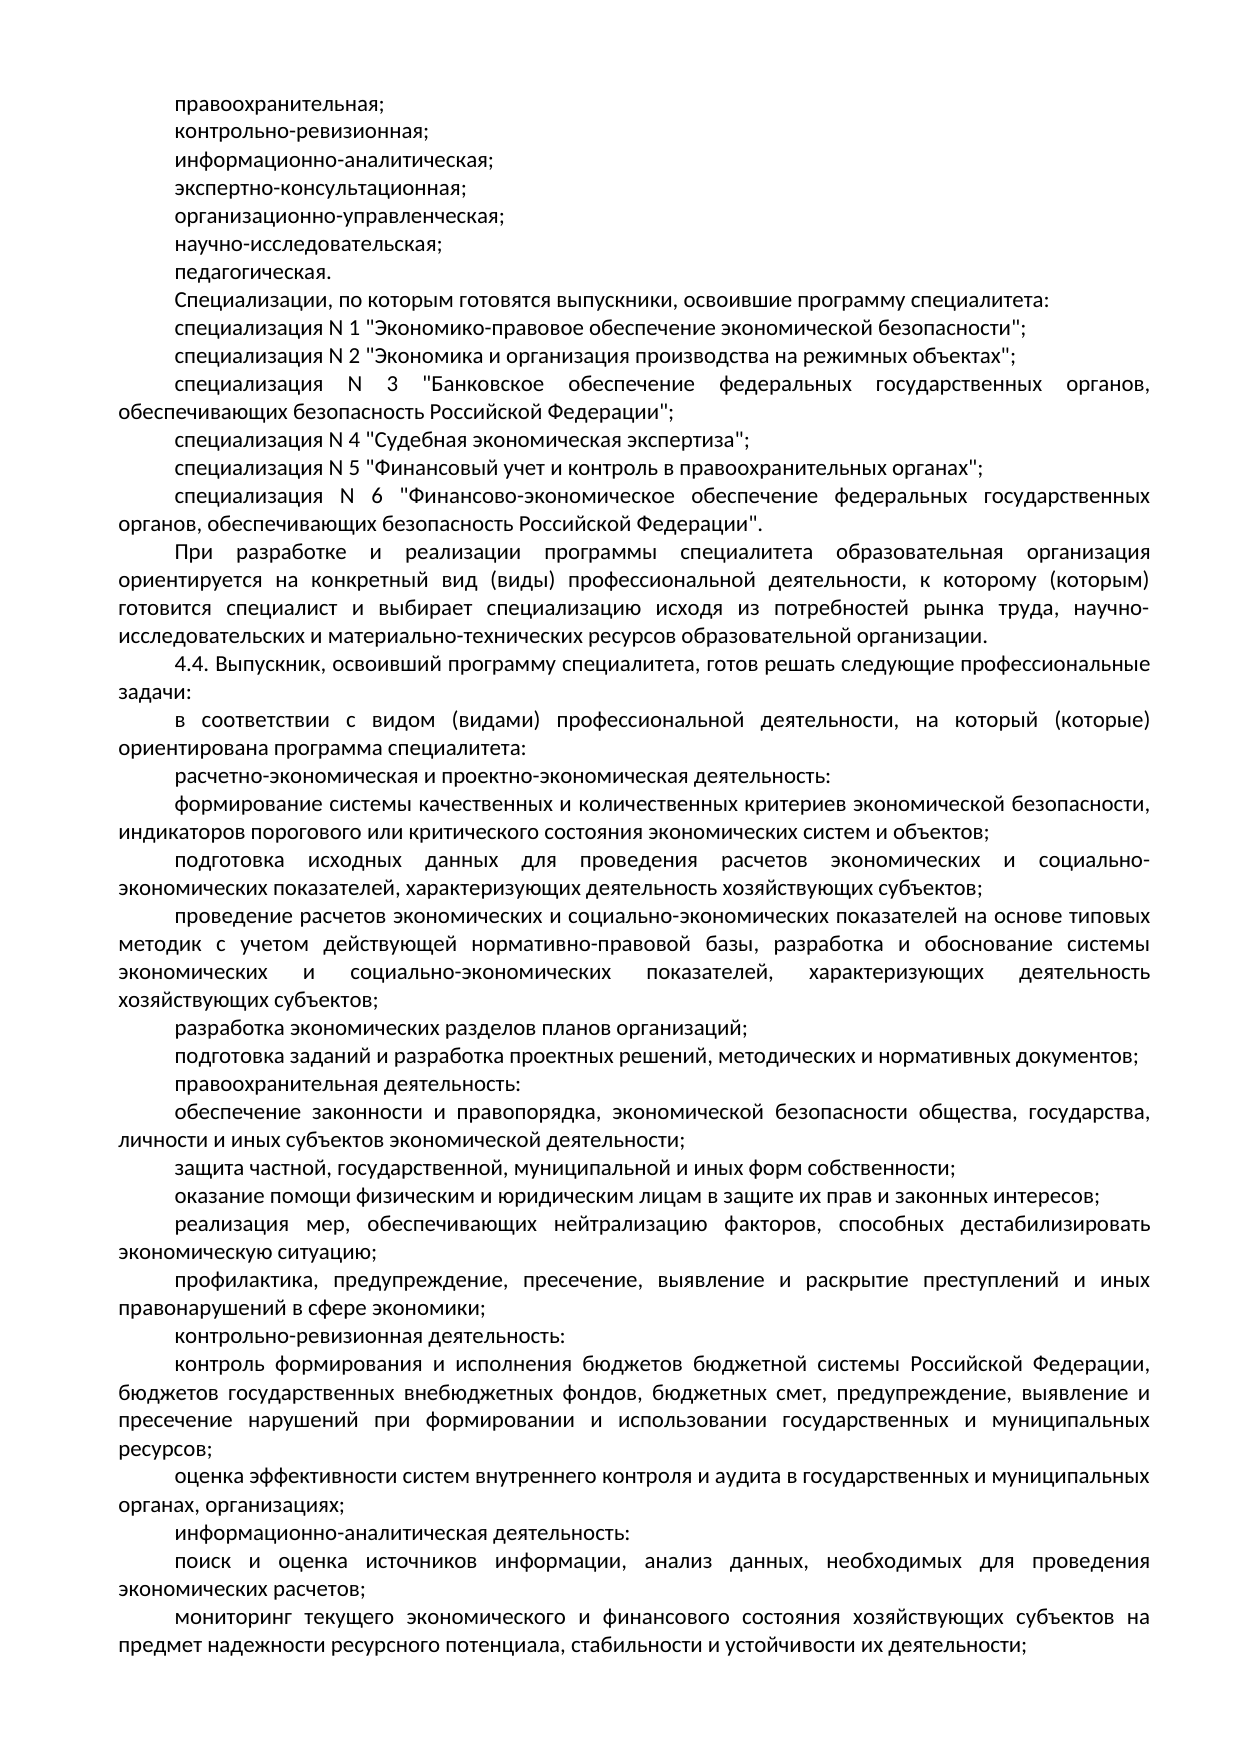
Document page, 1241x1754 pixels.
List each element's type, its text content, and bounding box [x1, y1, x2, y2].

text Специализации, по которым готовятся выпускники, освоившие программу специалитета: [118, 285, 1152, 313]
text профилактика, предупреждение, пресечение, выявление и раскрытие преступлений и иных правонарушений в сфере экономики; [118, 1266, 1152, 1322]
text организационно-управленческая; [118, 201, 1152, 229]
text правоохранительная деятельность: [118, 1069, 1152, 1097]
text специализация N 5 "Финансовый учет и контроль в правоохранительных органах"; [118, 453, 1152, 481]
text контрольно-ревизионная; [118, 117, 1152, 145]
text экспертно-консультационная; [118, 173, 1152, 201]
text поиск и оценка источников информации, анализ данных, необходимых для проведения экономических расчетов; [118, 1546, 1152, 1602]
text расчетно-экономическая и проектно-экономическая деятельность: [118, 761, 1152, 789]
text подготовка исходных данных для проведения расчетов экономических и социально-экономических показателей, характеризующих деятельность хозяйствующих субъектов; [118, 845, 1152, 901]
text информационно-аналитическая; [118, 145, 1152, 173]
text обеспечение законности и правопорядка, экономической безопасности общества, государства, личности и иных субъектов экономической деятельности; [118, 1097, 1152, 1153]
text правоохранительная; [118, 89, 1152, 117]
text контроль формирования и исполнения бюджетов бюджетной системы Российской Федерации, бюджетов государственных внебюджетных фондов, бюджетных смет, предупреждение, выявление и пресечение нарушений при формировании и использовании государственных и муниципальных ресурсов; [118, 1349, 1152, 1462]
text проведение расчетов экономических и социально-экономических показателей на основе типовых методик с учетом действующей нормативно-правовой базы, разработка и обоснование системы экономических и социально-экономических показателей, характеризующих деятельность хозяйствующих субъектов; [118, 901, 1152, 1013]
text формирование системы качественных и количественных критериев экономической безопасности, индикаторов порогового или критического состояния экономических систем и объектов; [118, 789, 1152, 845]
text специализация N 6 "Финансово-экономическое обеспечение федеральных государственных органов, обеспечивающих безопасность Российской Федерации". [118, 481, 1152, 537]
text специализация N 1 "Экономико-правовое обеспечение экономической безопасности"; [118, 313, 1152, 341]
text мониторинг текущего экономического и финансового состояния хозяйствующих субъектов на предмет надежности ресурсного потенциала, стабильности и устойчивости их деятельности; [118, 1602, 1152, 1658]
text оказание помощи физическим и юридическим лицам в защите их прав и законных интересов; [118, 1181, 1152, 1209]
text информационно-аналитическая деятельность: [118, 1518, 1152, 1546]
text научно-исследовательская; [118, 229, 1152, 257]
text оценка эффективности систем внутреннего контроля и аудита в государственных и муниципальных органах, организациях; [118, 1462, 1152, 1518]
text специализация N 3 "Банковское обеспечение федеральных государственных органов, обеспечивающих безопасность Российской Федерации"; [118, 369, 1152, 425]
text 4.4. Выпускник, освоивший программу специалитета, готов решать следующие профессиональные задачи: [118, 649, 1152, 705]
text разработка экономических разделов планов организаций; [118, 1013, 1152, 1041]
text педагогическая. [118, 257, 1152, 285]
text в соответствии с видом (видами) профессиональной деятельности, на который (которые) ориентирована программа специалитета: [118, 705, 1152, 761]
text подготовка заданий и разработка проектных решений, методических и нормативных документов; [118, 1041, 1152, 1069]
text специализация N 2 "Экономика и организация производства на режимных объектах"; [118, 341, 1152, 369]
text специализация N 4 "Судебная экономическая экспертиза"; [118, 425, 1152, 453]
text защита частной, государственной, муниципальной и иных форм собственности; [118, 1153, 1152, 1181]
text реализация мер, обеспечивающих нейтрализацию факторов, способных дестабилизировать экономическую ситуацию; [118, 1209, 1152, 1266]
text При разработке и реализации программы специалитета образовательная организация ориентируется на конкретный вид (виды) профессиональной деятельности, к которому (которым) готовится специалист и выбирает специализацию исходя из потребностей рынка труда, научно-исследовательских и материально-технических ресурсов образовательной организации. [118, 537, 1152, 649]
text контрольно-ревизионная деятельность: [118, 1322, 1152, 1349]
